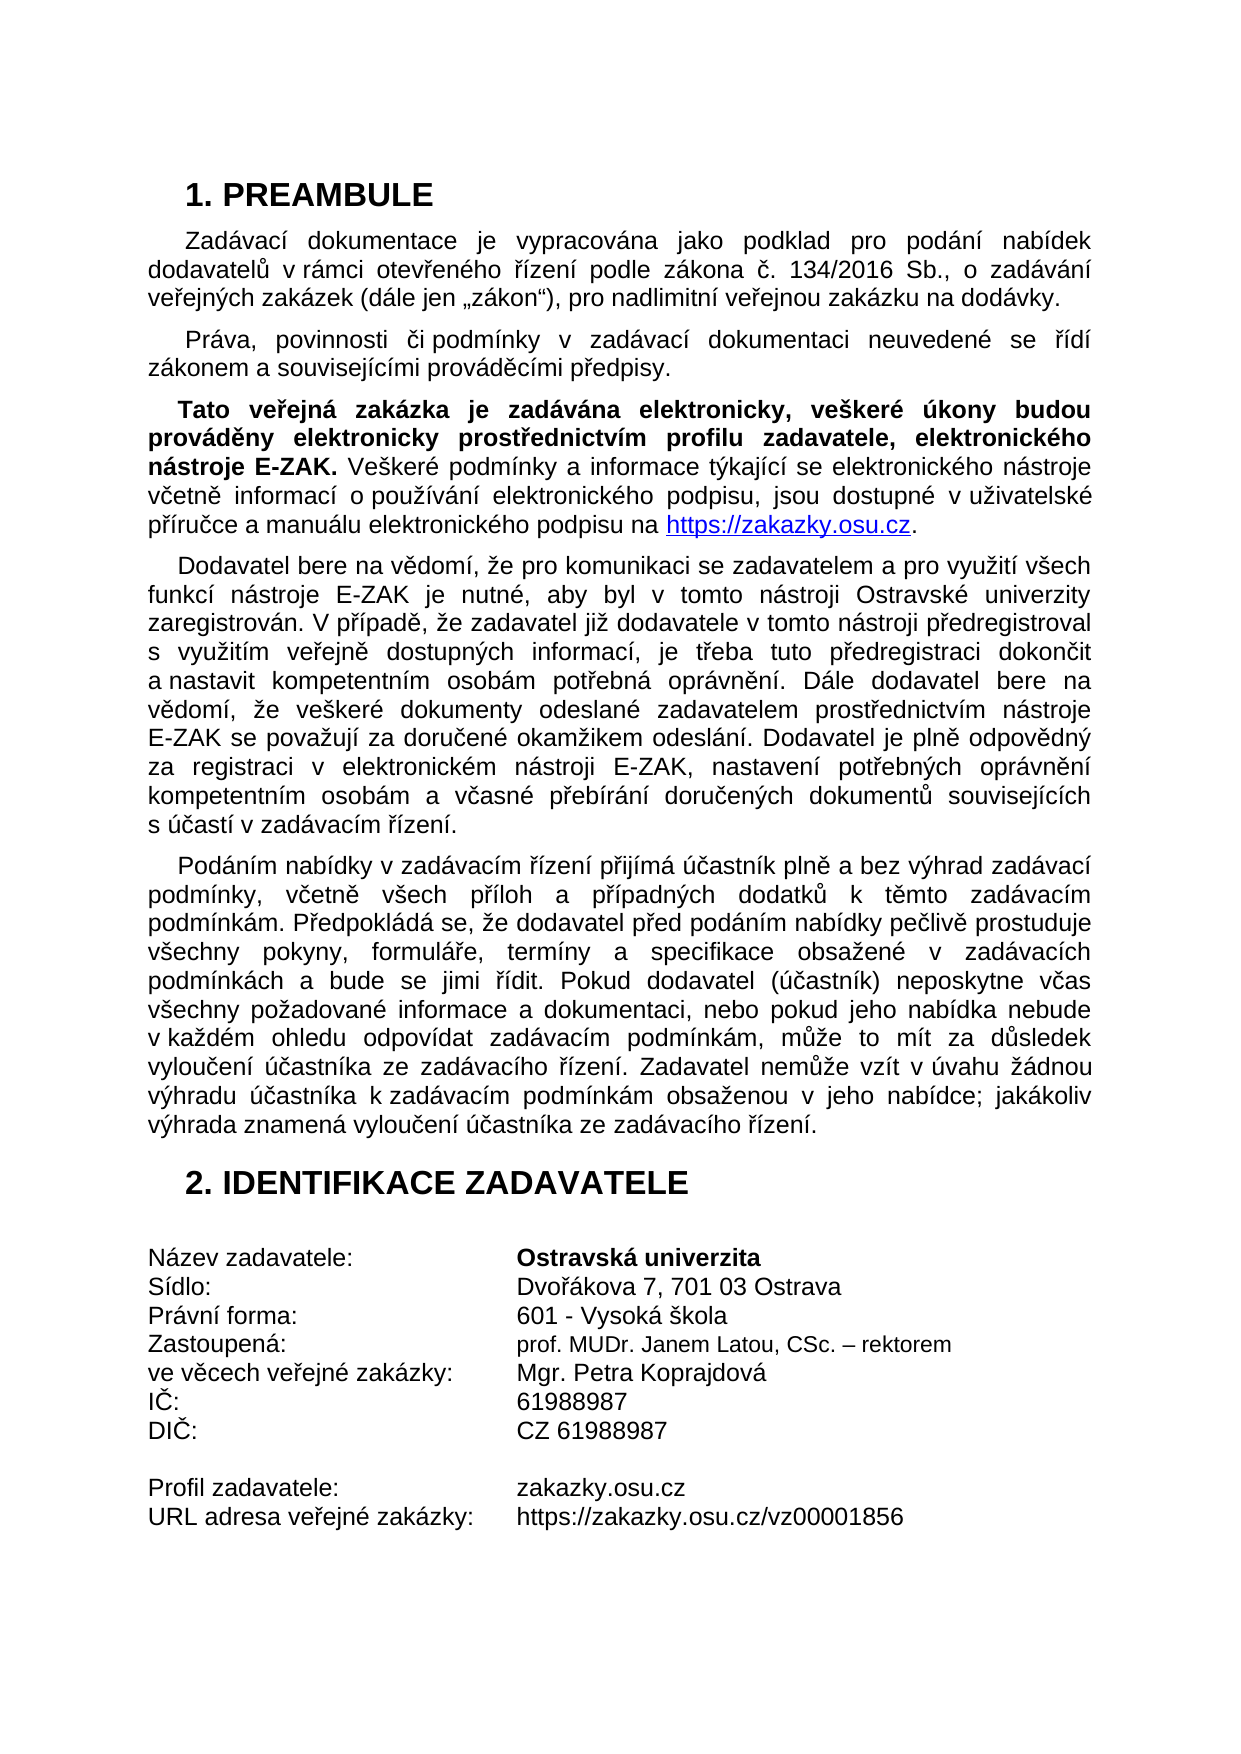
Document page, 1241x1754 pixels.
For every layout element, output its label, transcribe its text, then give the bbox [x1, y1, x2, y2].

text Sídlo: Dvořákova 7, 701 03 Ostrava [148, 1272, 1092, 1301]
text Zadávací dokumentace je vypracována jako podklad pro podání nabídek dodavatelů v rámci otevřeného řízení podle zákona č. 134/2016 Sb., o zadávání veřejných zakázek (dále jen „zákon“), pro nadlimitní veřejnou zakázku na dodávky. [148, 226, 1092, 312]
text Právní forma: 601 - Vysoká škola [148, 1301, 1092, 1329]
text Tato veřejná zakázka je zadávána elektronicky, veškeré úkony budou prováděny elektronicky prostřednictvím profilu zadavatele, elektronického nástroje E-ZAK. Veškeré podmínky a informace týkající se elektronického nástroje včetně informací o používání elektronického podpisu, jsou dostupné v uživatelské příručce a manuálu elektronického podpisu na https://zakazky.osu.cz. [148, 395, 1092, 538]
text Profil zadavatele: zakazky.osu.cz [148, 1473, 1092, 1502]
subtitle identifikace zadavatele [185, 1163, 1092, 1202]
text Zastoupená: prof. MUDr. Janem Latou, CSc. – rektorem [148, 1329, 1092, 1358]
text URL adresa veřejné zakázky: https://zakazky.osu.cz/vz00001856 [148, 1502, 1092, 1531]
subtitle IČ: 61988987 [148, 1387, 1092, 1416]
text DIČ: CZ 61988987 [148, 1416, 1092, 1444]
text Podáním nabídky v zadávacím řízení přijímá účastník plně a bez výhrad zadávací podmínky, včetně všech příloh a případných dodatků k těmto zadávacím podmínkám. Předpokládá se, že dodavatel před podáním nabídky pečlivě prostuduje všechny pokyny, formuláře, termíny a specifikace obsažené v zadávacích podmínkách a bude se jimi řídit. Pokud dodavatel (účastník) neposkytne včas všechny požadované informace a dokumentaci, nebo pokud jeho nabídka nebude v každém ohledu odpovídat zadávacím podmínkám, může to mít za důsledek vyloučení účastníka ze zadávacího řízení. Zadavatel nemůže vzít v úvahu žádnou výhradu účastníka k zadávacím podmínkám obsaženou v jeho nabídce; jakákoliv výhrada znamená vyloučení účastníka ze zadávacího řízení. [148, 851, 1092, 1138]
text ve věcech veřejné zakázky: Mgr. Petra Koprajdová [148, 1358, 1092, 1387]
text Dodavatel bere na vědomí, že pro komunikaci se zadavatelem a pro využití všech funkcí nástroje E-ZAK je nutné, aby byl v tomto nástroji Ostravské univerzity zaregistrován. V případě, že zadavatel již dodavatele v tomto nástroji předregistroval s využitím veřejně dostupných informací, je třeba tuto předregistraci dokončit a nastavit kompetentním osobám potřebná oprávnění. Dále dodavatel bere na vědomí, že veškeré dokumenty odeslané zadavatelem prostřednictvím nástroje E-ZAK se považují za doručené okamžikem odeslání. Dodavatel je plně odpovědný za registraci v elektronickém nástroji E-ZAK, nastavení potřebných oprávnění kompetentním osobám a včasné přebírání doručených dokumentů souvisejících s účastí v zadávacím řízení. [148, 551, 1092, 838]
subtitle Preambule [185, 175, 1092, 213]
text Práva, povinnosti či podmínky v zadávací dokumentaci neuvedené se řídí zákonem a souvisejícími prováděcími předpisy. [148, 325, 1092, 382]
text Název zadavatele: Ostravská univerzita [148, 1243, 1092, 1272]
